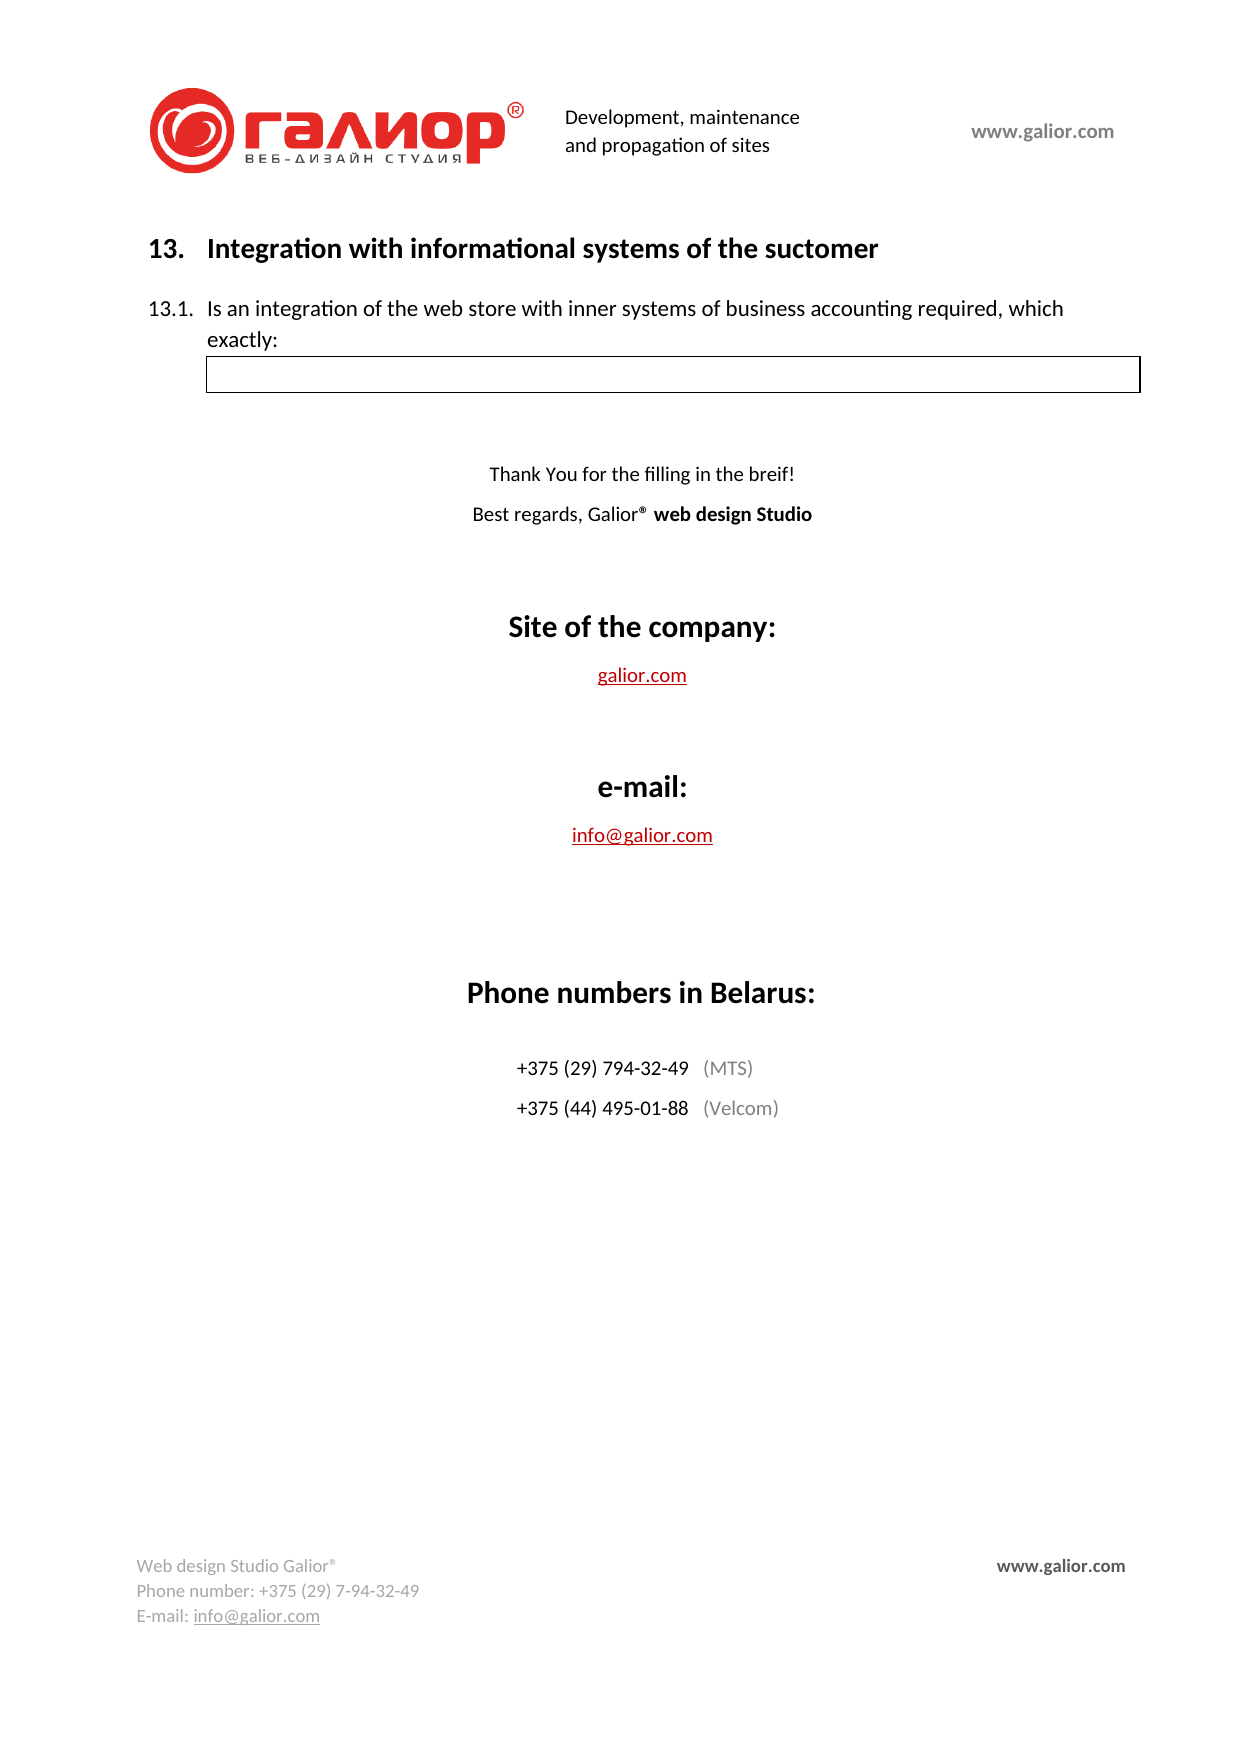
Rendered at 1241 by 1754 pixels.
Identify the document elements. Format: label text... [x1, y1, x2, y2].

text +375 (44) 495-01-88 (Velcom) [517, 1095, 1137, 1121]
subtitle Integration with informational systems of the suctomer [148, 230, 1137, 266]
text Best regards, Galior® web design Studio [148, 502, 1137, 527]
text info@galior.com [148, 822, 1137, 847]
subtitle e-mail: [148, 768, 1137, 806]
table_header [207, 357, 1139, 392]
text Thank You for the filling in the breif! [148, 461, 1137, 487]
list Is an integration of the web store with inner systems of business accounting required, which exactly: [148, 294, 1137, 353]
text galior.com [148, 662, 1137, 687]
text +375 (29) 794-32-49 (MTS) [517, 1055, 1137, 1080]
text Phone numbers in Belarus: [148, 944, 1137, 1040]
subtitle Site of the company: [148, 607, 1137, 646]
picture [147, 86, 525, 175]
